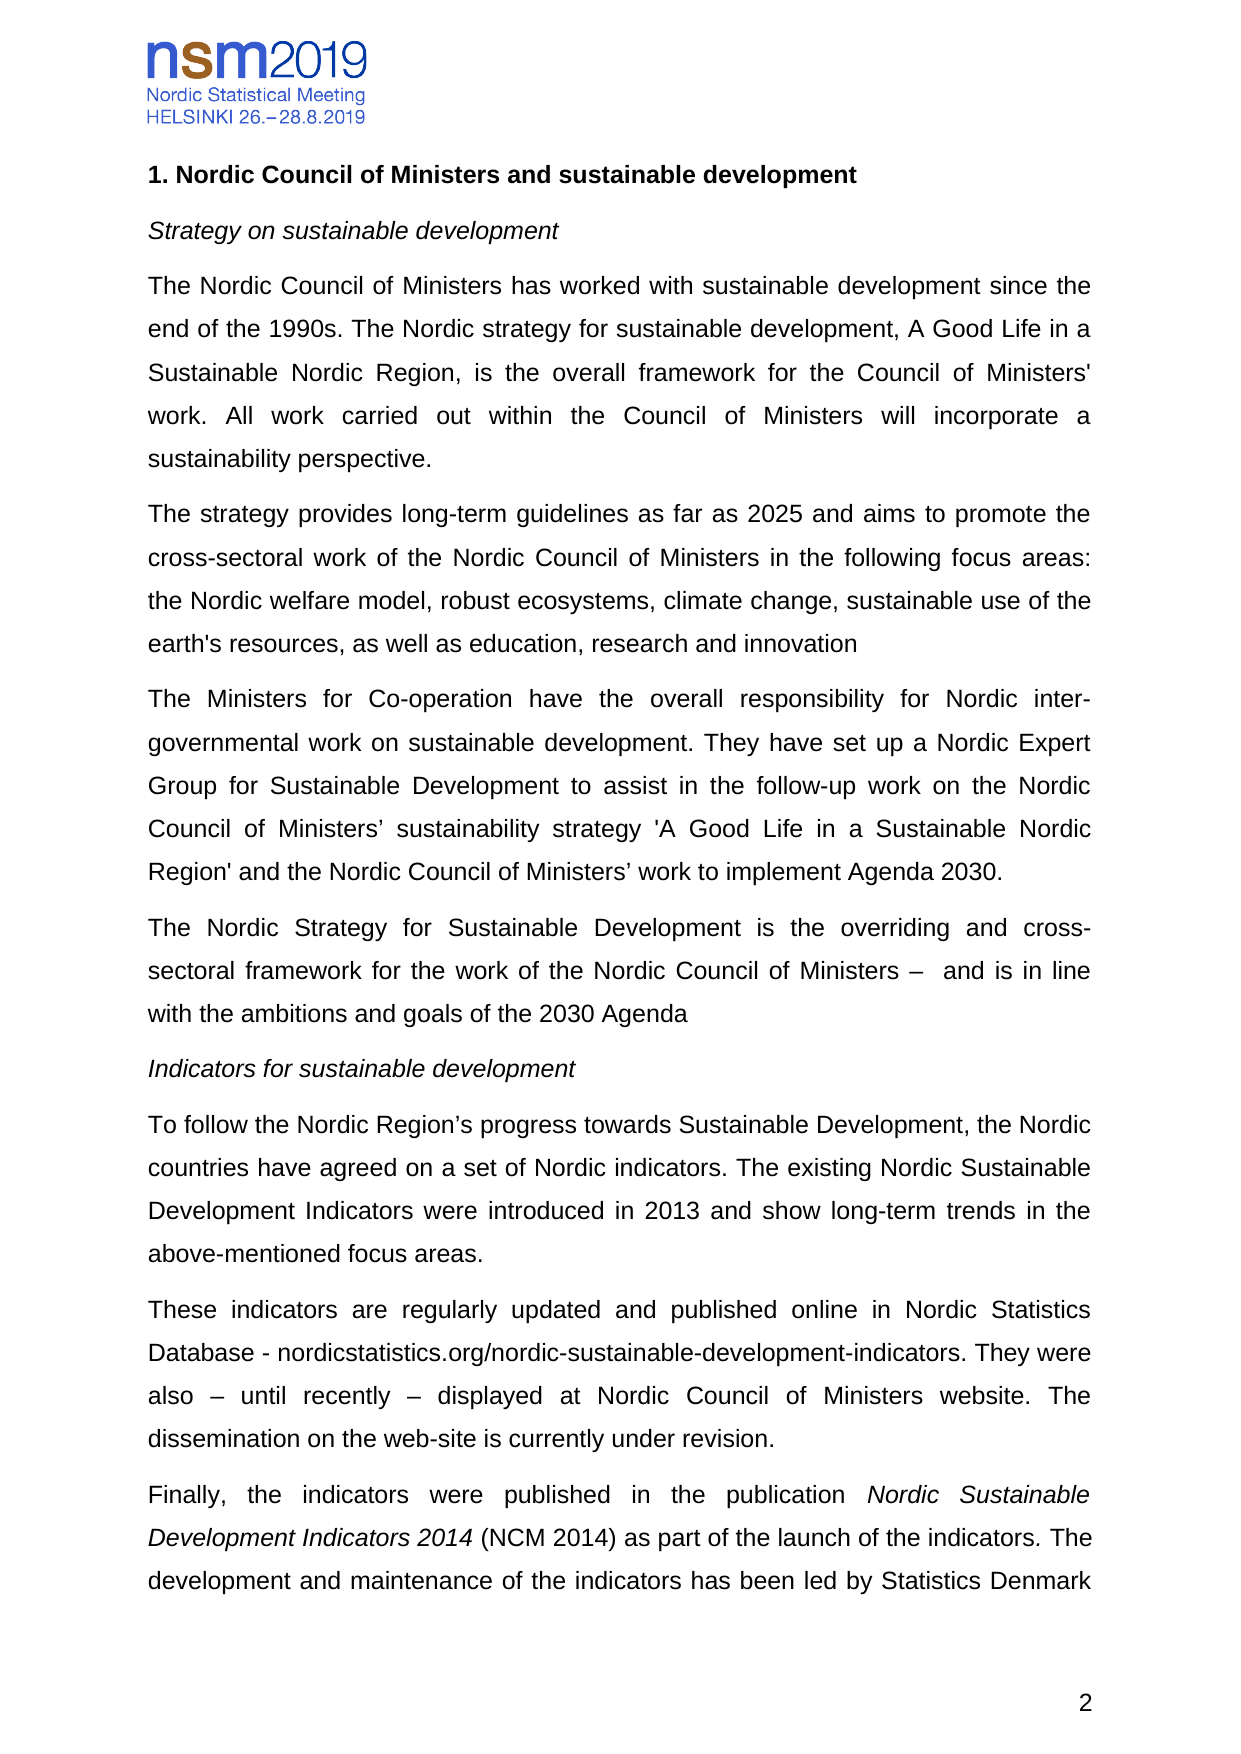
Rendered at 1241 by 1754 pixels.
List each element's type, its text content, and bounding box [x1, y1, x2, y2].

text Strategy on sustainable development [148, 216, 1093, 244]
text To follow the Nordic Region’s progress towards Sustainable Development, the Nordic countries have agreed on a set of Nordic indicators. The existing Nordic Sustainable Development Indicators were introduced in 2013 and show long-term trends in the above-mentioned focus areas. [148, 1110, 1093, 1268]
text These indicators are regularly updated and published online in Nordic Statistics Database - nordicstatistics.org/nordic-sustainable-development-indicators. They were also – until recently – displayed at Nordic Council of Ministers website. The dissemination on the web-site is currently under revision. [148, 1295, 1093, 1453]
text 1. Nordic Council of Ministers and sustainable development [148, 160, 1093, 189]
text The Nordic Council of Ministers has worked with sustainable development since the end of the 1990s. The Nordic strategy for sustainable development, A Good Life in a Sustainable Nordic Region, is the overall framework for the Council of Ministers' work. All work carried out within the Council of Ministers will incorporate a sustainability perspective. [148, 271, 1093, 473]
text The Nordic Strategy for Sustainable Development is the overriding and cross-sectoral framework for the work of the Nordic Council of Ministers – and is in line with the ambitions and goals of the 2030 Agenda [148, 913, 1093, 1028]
text The strategy provides long-term guidelines as far as 2025 and aims to promote the cross-sectoral work of the Nordic Council of Ministers in the following focus areas: the Nordic welfare model, robust ecosystems, climate change, sustainable use of the earth's resources, as well as education, research and innovation [148, 499, 1093, 658]
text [148, 1480, 1093, 1595]
text Indicators for sustainable development [148, 1054, 1093, 1083]
picture [147, 41, 367, 124]
text The Ministers for Co-operation have the overall responsibility for Nordic inter-governmental work on sustainable development. They have set up a Nordic Expert Group for Sustainable Development to assist in the follow-up work on the Nordic Council of Ministers’ sustainability strategy 'A Good Life in a Sustainable Nordic Region' and the Nordic Council of Ministers’ work to implement Agenda 2030. [148, 684, 1093, 886]
